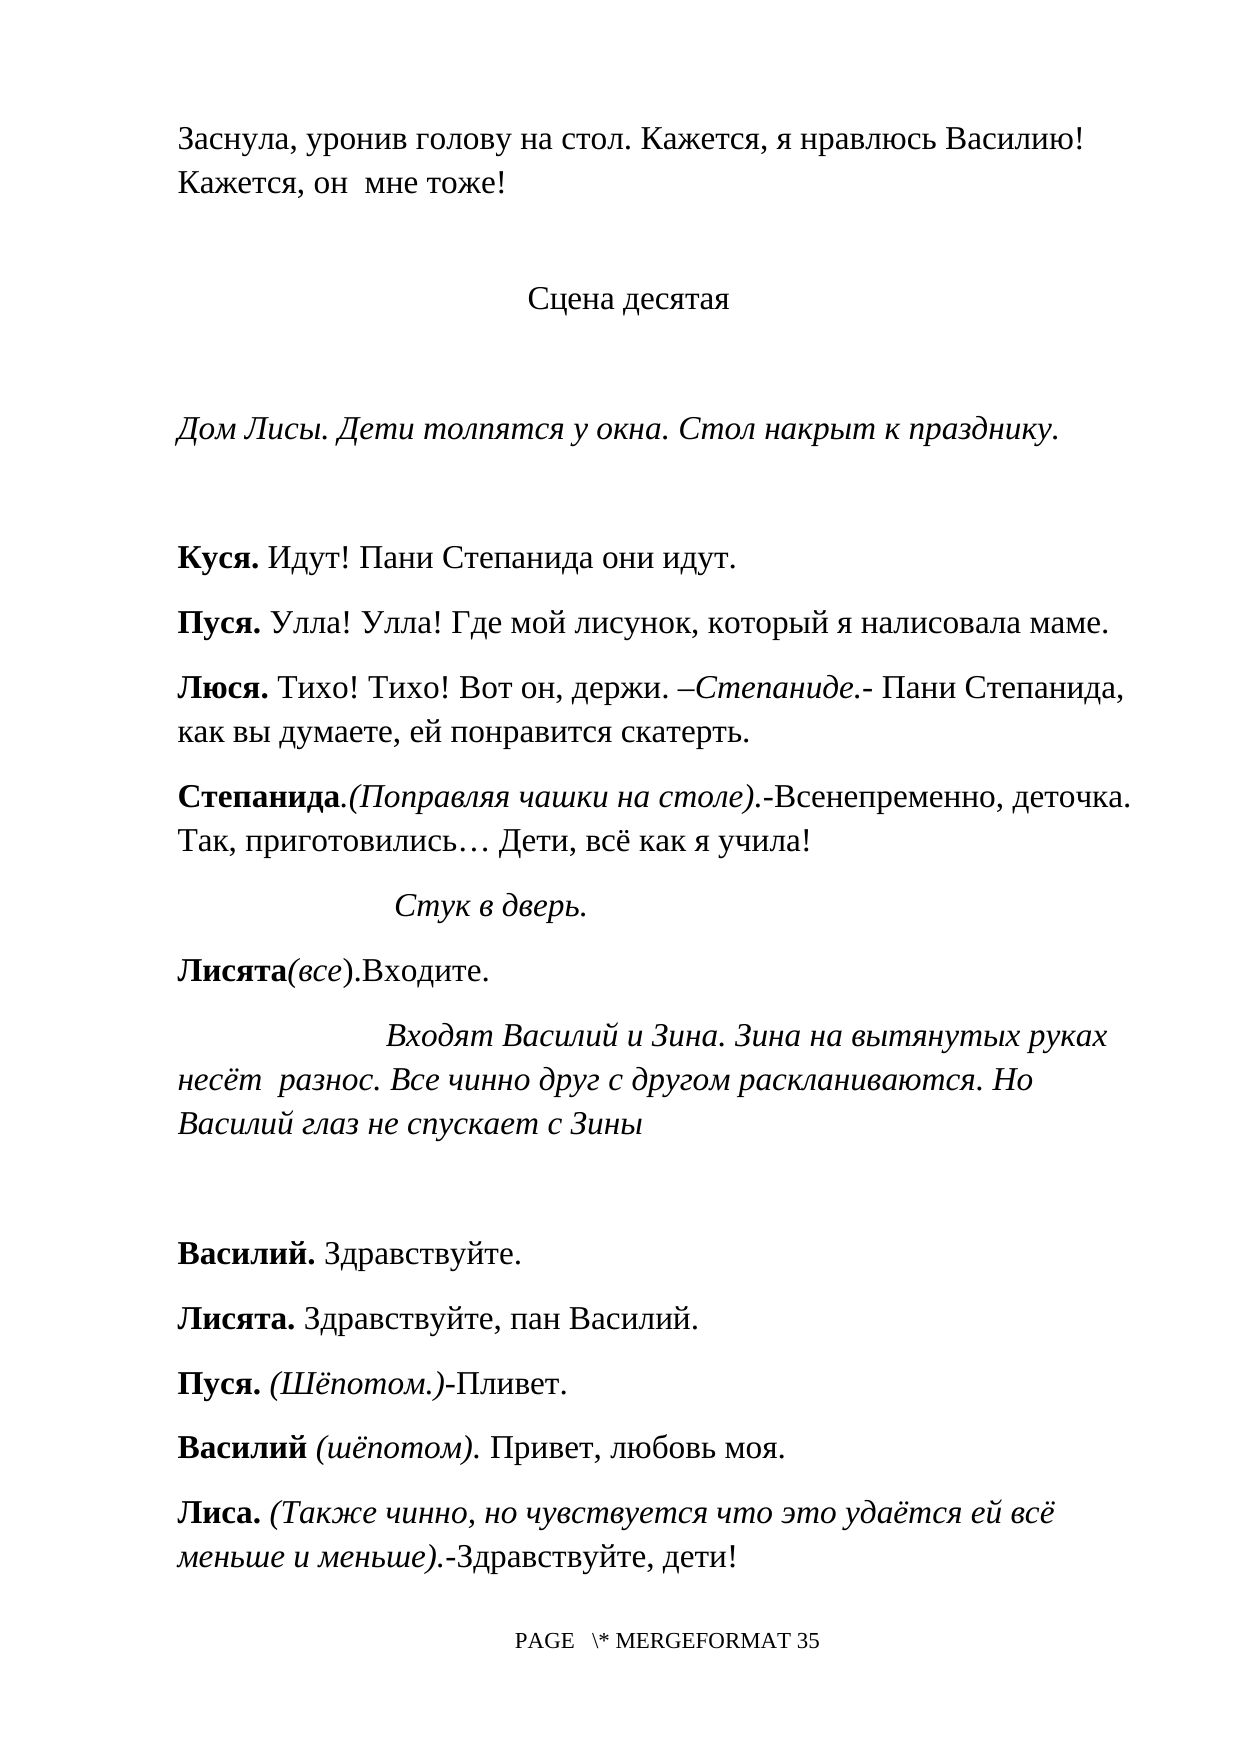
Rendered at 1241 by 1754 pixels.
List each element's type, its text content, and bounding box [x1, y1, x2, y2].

text Дом Лисы. Дети толпятся у окна. Стол накрыт к празднику. [177, 408, 1152, 446]
text Входят Василий и Зина. Зина на вытянутых руках несёт разнос. Все чинно друг с другом раскланиваются. Но Василий глаз не спускает с Зины [177, 1015, 1152, 1142]
text Степанида.(Поправляя чашки на столе).-Всенепременно, деточка. Так, приготовились… Дети, всё как я учила! [177, 776, 1152, 859]
text Пуся. (Шёпотом.)-Пливет. [177, 1363, 1152, 1401]
text Лисята. Здравствуйте, пан Василий. [177, 1298, 1152, 1336]
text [177, 118, 1152, 201]
text Сцена десятая [177, 278, 1152, 316]
text Василий. Здравствуйте. [177, 1233, 1152, 1271]
text Василий (шёпотом). Привет, любовь моя. [177, 1428, 1152, 1466]
text Лиса. (Также чинно, но чувствуется что это удаётся ей всё меньше и меньше).-Здравствуйте, дети! [177, 1493, 1152, 1575]
text Куся. Идут! Пани Степанида они идут. [177, 538, 1152, 576]
text Стук в дверь. [177, 885, 1152, 924]
text Пуся. Улла! Улла! Где мой лисунок, который я налисовала маме. [177, 603, 1152, 641]
text Лисята(все).Входите. [177, 950, 1152, 989]
text Люся. Тихо! Тихо! Вот он, держи. –Степаниде.- Пани Степанида, как вы думаете, ей понравится скатерть. [177, 667, 1152, 750]
